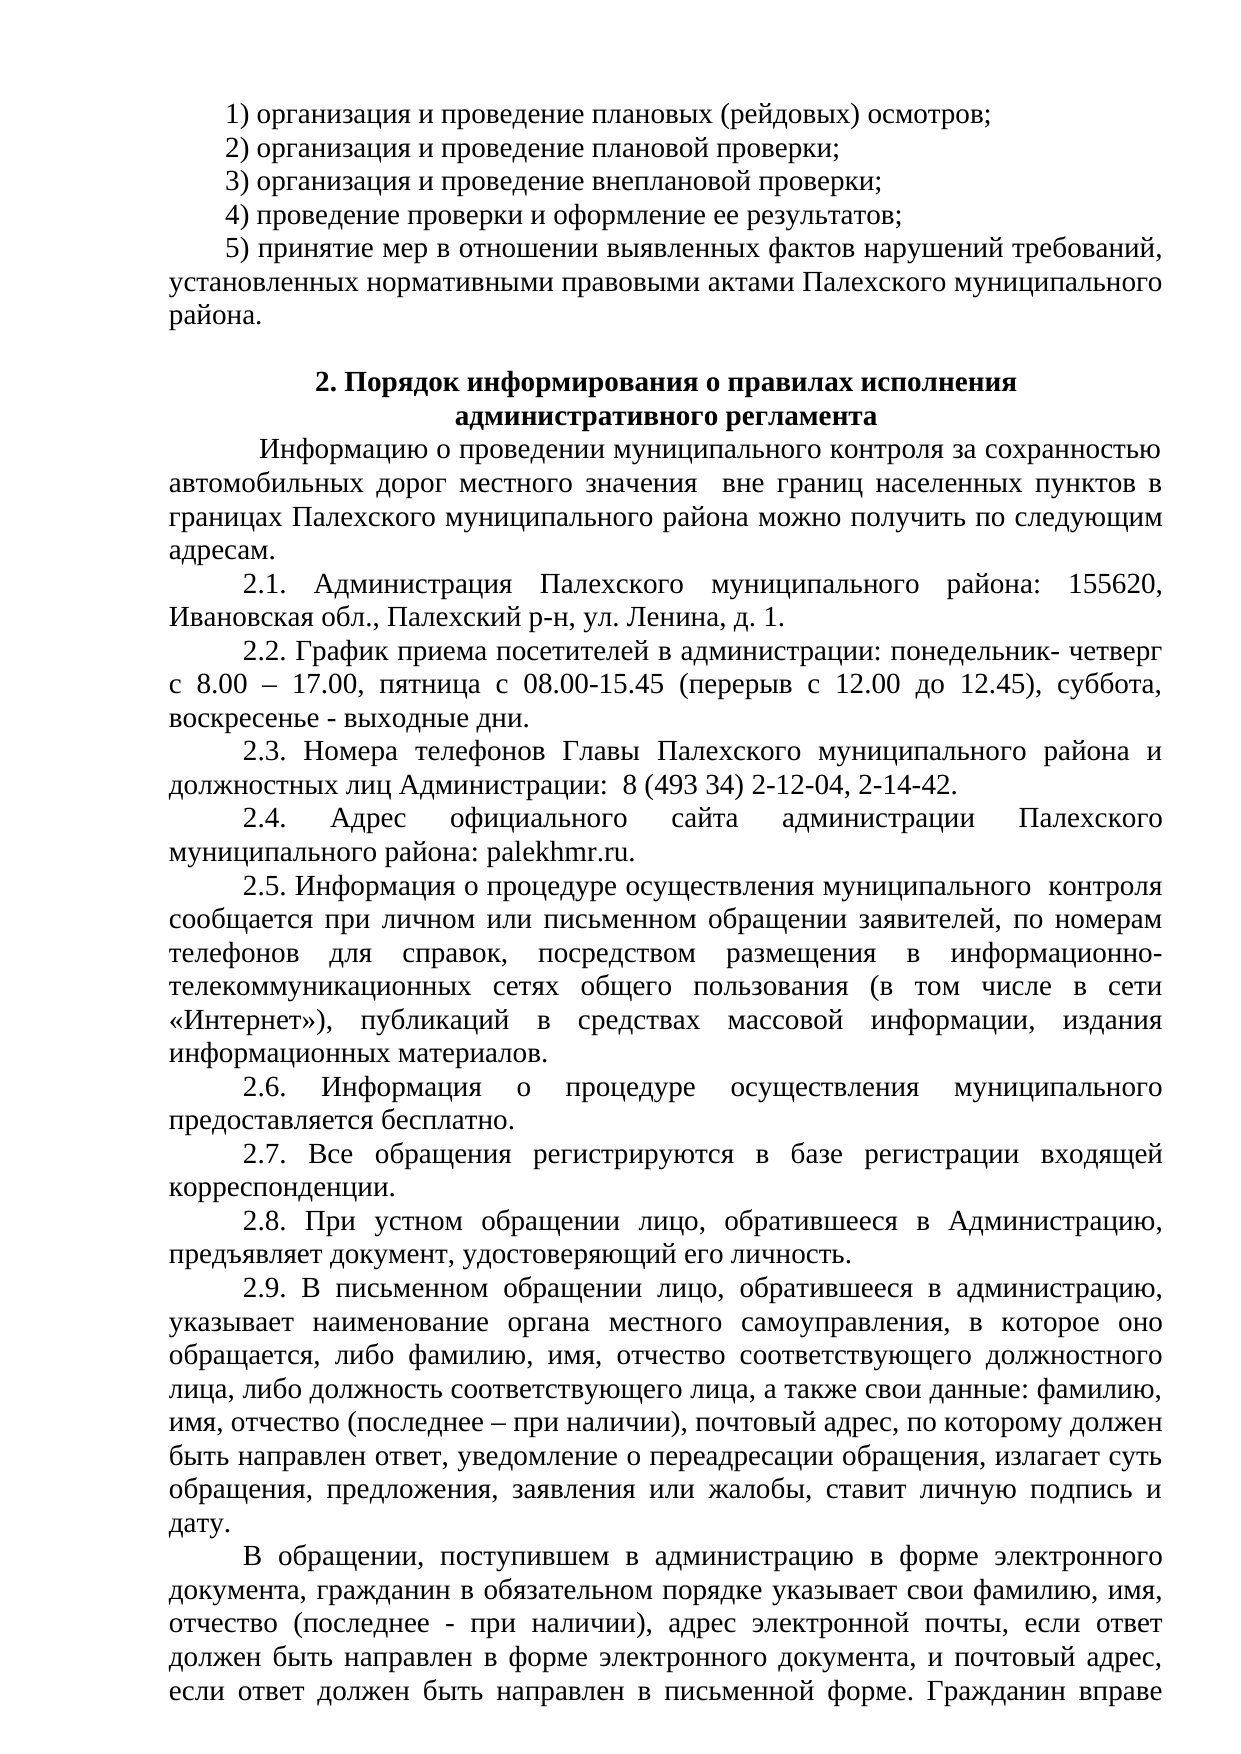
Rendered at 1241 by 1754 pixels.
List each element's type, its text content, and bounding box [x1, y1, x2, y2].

title 2.6. Информация о процедуре осуществления муниципального предоставляется бесплатно. [169, 1069, 1163, 1136]
title 2.9. В письменном обращении лицо, обратившееся в администрацию, указывает наименование органа местного самоуправления, в которое оно обращается, либо фамилию, имя, отчество соответствующего должностного лица, либо должность соответствующего лица, а также свои данные: фамилию, имя, отчество (последнее – при наличии), почтовый адрес, по которому должен быть направлен ответ, уведомление о переадресации обращения, излагает суть обращения, предложения, заявления или жалобы, ставит личную подпись и дату. [169, 1270, 1163, 1538]
title 2.3. Номера телефонов Главы Палехского муниципального района и должностных лиц Администрации: 8 (493 34) 2-12-04, 2-14-42. [169, 733, 1163, 801]
text 4) проведение проверки и оформление ее результатов; [169, 197, 1163, 230]
title 2.2. График приема посетителей в администрации: понедельник- четверг с 8.00 – 17.00, пятница с 08.00-15.45 (перерыв с 12.00 до 12.45), суббота, воскресенье - выходные дни. [169, 633, 1163, 733]
text 3) организация и проведение внеплановой проверки; [169, 163, 1163, 197]
text 2) организация и проведение плановой проверки; [169, 130, 1163, 163]
text 1) организация и проведение плановых (рейдовых) осмотров; [169, 96, 1163, 130]
title административного регламента [169, 398, 1163, 432]
title 2.4. Адрес официального сайта администрации Палехского муниципального района: palekhmr.ru. [169, 801, 1163, 868]
title 2.5. Информация о процедуре осуществления муниципального контроля сообщается при личном или письменном обращении заявителей, по номерам телефонов для справок, посредством размещения в информационно-телекоммуникационных сетях общего пользования (в том числе в сети «Интернет»), публикаций в средствах массовой информации, издания информационных материалов. [169, 868, 1163, 1069]
title Информацию о проведении муниципального контроля за сохранностью автомобильных дорог местного значения вне границ населенных пунктов в границах Палехского муниципального района можно получить по следующим адресам. [169, 432, 1163, 566]
title 2.1. Администрация Палехского муниципального района: 155620, Ивановская обл., Палехский р-н, ул. Ленина, д. 1. [169, 566, 1163, 633]
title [169, 1538, 1163, 1706]
text 5) принятие мер в отношении выявленных фактов нарушений требований, установленных нормативными правовыми актами Палехского муниципального района. [169, 230, 1163, 331]
title 2.7. Все обращения регистрируются в базе регистрации входящей корреспонденции. [169, 1136, 1163, 1203]
title 2. Порядок информирования о правилах исполнения [169, 364, 1163, 398]
title 2.8. При устном обращении лицо, обратившееся в Администрацию, предъявляет документ, удостоверяющий его личность. [169, 1203, 1163, 1270]
